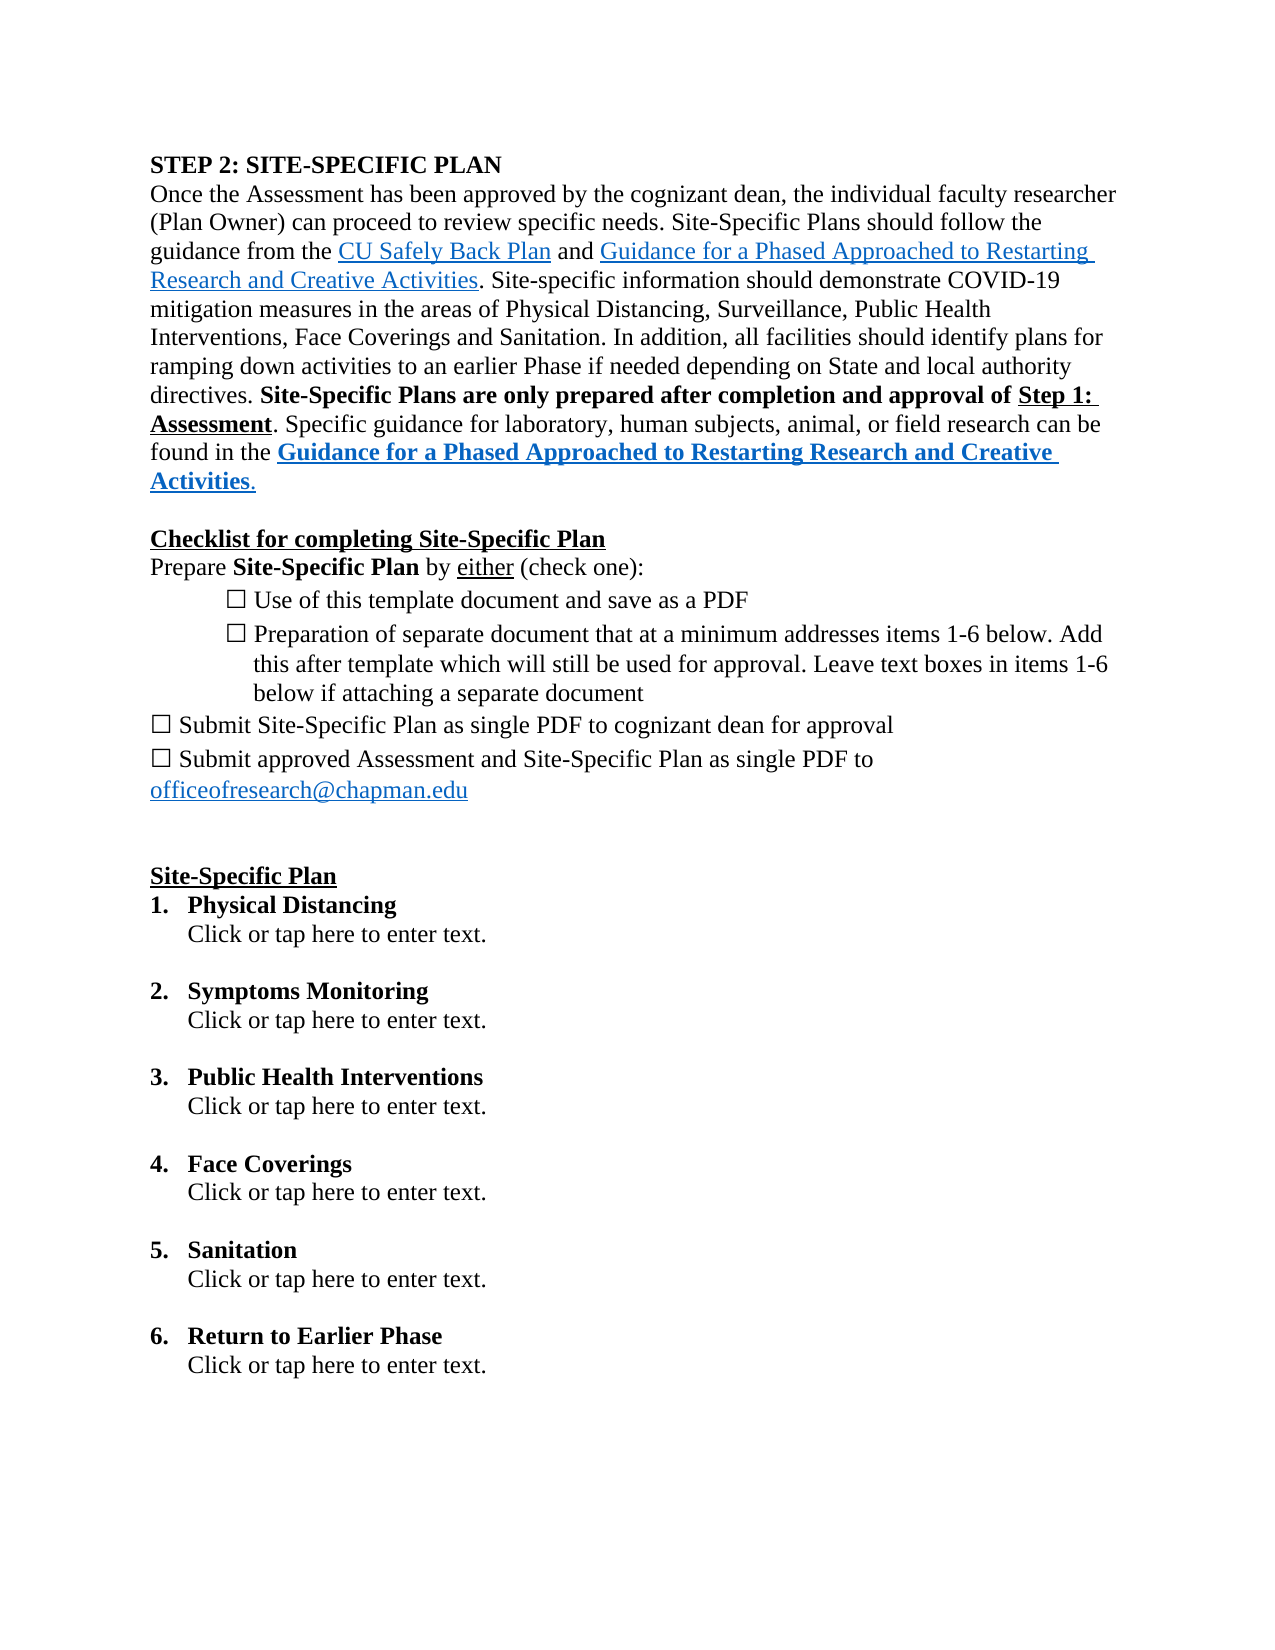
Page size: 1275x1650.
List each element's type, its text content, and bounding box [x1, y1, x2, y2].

list Face Coverings [150, 1149, 1125, 1177]
list Public Health Interventions [150, 1062, 1125, 1091]
text Submit approved Assessment and Site-Specific Plan as single PDF to officeofresearch@chapman.edu [150, 741, 1125, 804]
text Submit Site-Specific Plan as single PDF to cognizant dean for approval [150, 707, 1125, 741]
text Preparation of separate document that at a minimum addresses items 1-6 below. Add this after template which will still be used for approval. Leave text boxes in items 1-6 below if attaching a separate document [225, 615, 1125, 707]
text Site-Specific Plan [150, 861, 1125, 890]
text Use of this template document and save as a PDF [150, 581, 1125, 615]
list Physical Distancing [150, 890, 1125, 919]
list Return to Earlier Phase [150, 1321, 1125, 1350]
text STEP 2: SITE-SPECIFIC PLAN [150, 150, 1125, 179]
text Prepare Site-Specific Plan by either (check one): [150, 552, 1125, 581]
list Sanitation [150, 1235, 1125, 1264]
list Symptoms Monitoring [150, 976, 1125, 1005]
text Once the Assessment has been approved by the cognizant dean, the individual faculty researcher (Plan Owner) can proceed to review specific needs. Site-Specific Plans should follow the guidance from the CU Safely Back Plan and Guidance for a Phased Approached to Restarting Research and Creative Activities. Site-specific information should demonstrate COVID-19 mitigation measures in the areas of Physical Distancing, Surveillance, Public Health Interventions, Face Coverings and Sanitation. In addition, all facilities should identify plans for ramping down activities to an earlier Phase if needed depending on State and local authority directives. Site-Specific Plans are only prepared after completion and approval of Step 1: Assessment. Specific guidance for laboratory, human subjects, animal, or field research can be found in the Guidance for a Phased Approached to Restarting Research and Creative Activities. [150, 179, 1125, 495]
text Checklist for completing Site-Specific Plan [150, 524, 1125, 552]
